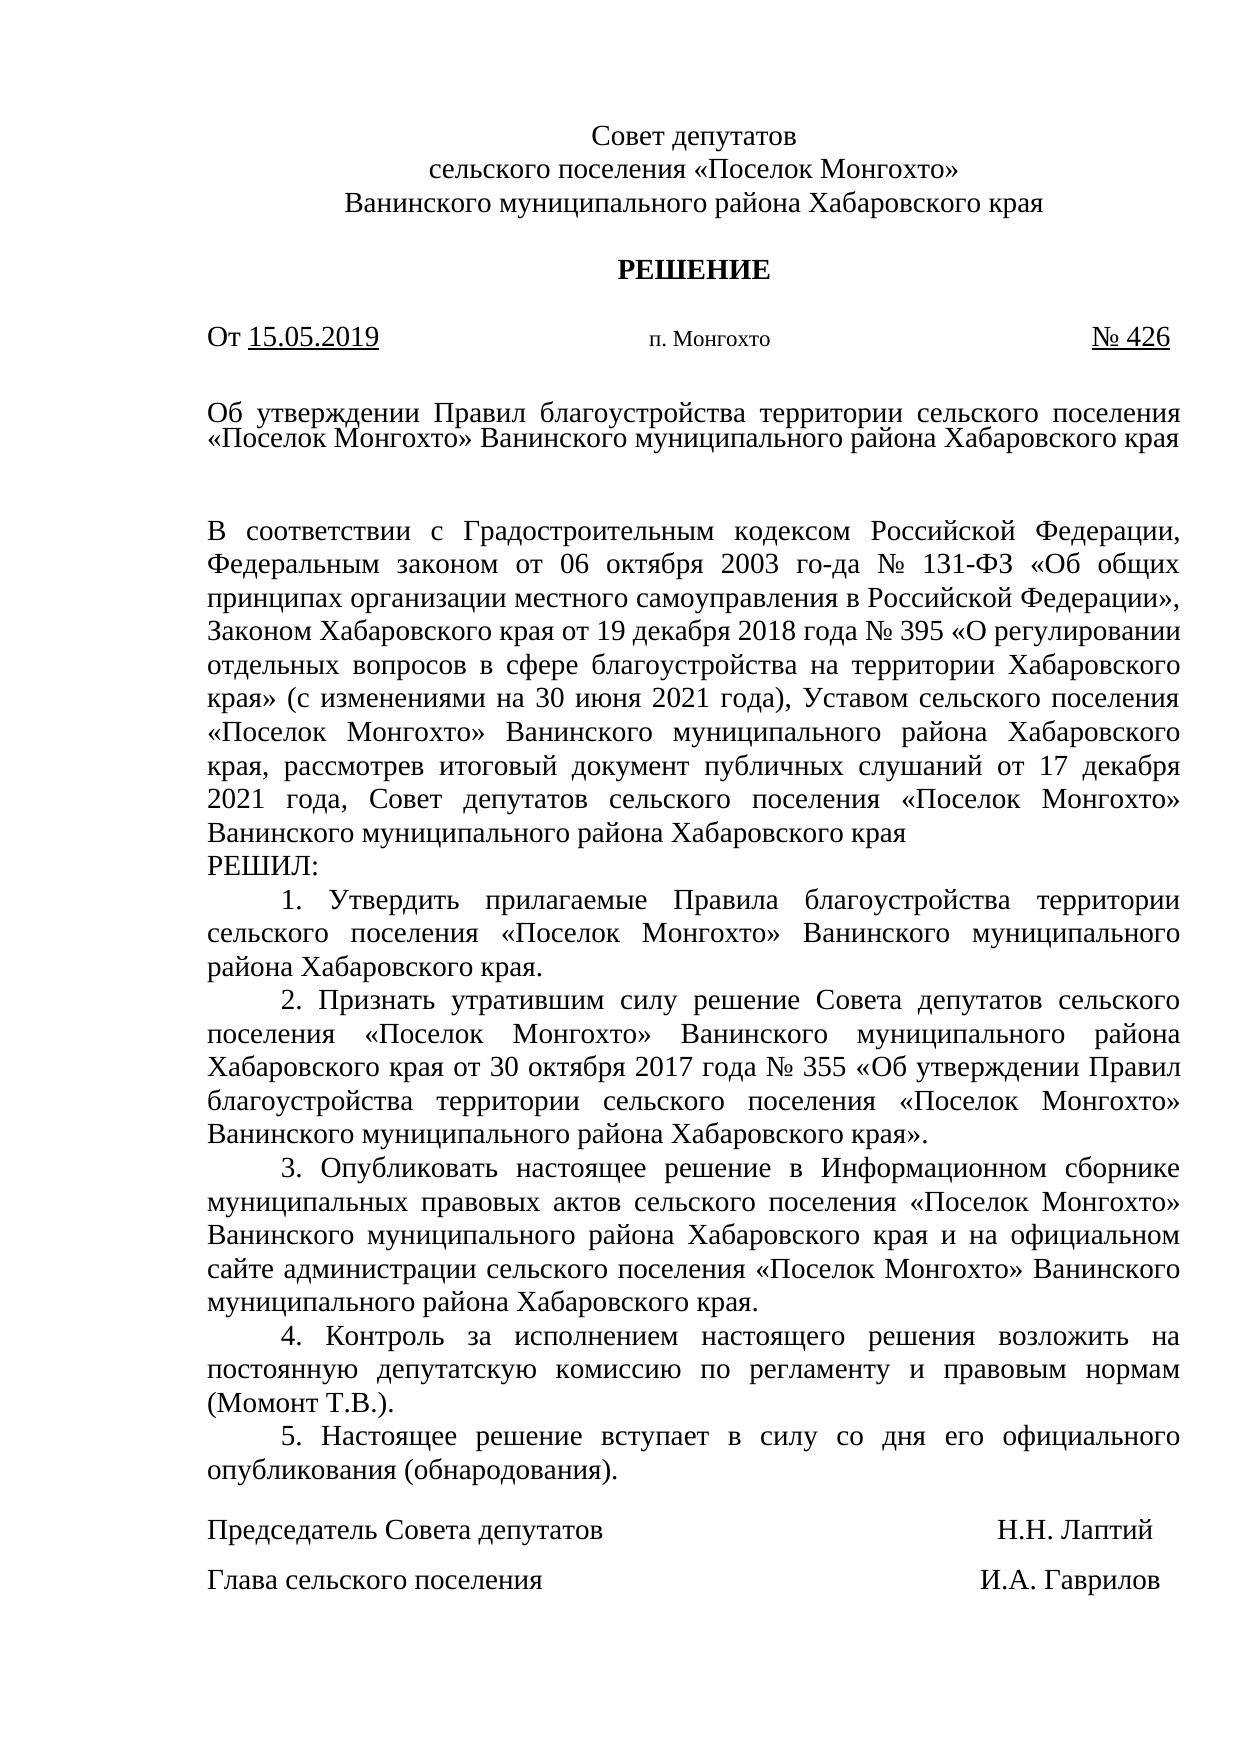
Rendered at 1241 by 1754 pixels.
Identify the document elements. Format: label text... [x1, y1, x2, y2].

text Совет депутатов [207, 118, 1181, 152]
text Об утверждении Правил благоустройства территории сельского поселения «Поселок Монгохто» Ванинского муниципального района Хабаровского края [207, 403, 1181, 453]
text сельского поселения «Поселок Монгохто» [207, 152, 1181, 185]
text РЕШИЛ: [207, 848, 1181, 882]
text Глава сельского поселения И.А. Гаврилов [207, 1569, 1181, 1594]
text В соответствии с Градостроительным кодексом Российской Федерации, Федеральным законом от 06 октября 2003 го-да № 131-ФЗ «Об общих принципах организации местного самоуправления в Российской Федерации», Законом Хабаровского края от 19 декабря 2018 года № 395 «О регулировании отдельных вопросов в сфере благоустройства на территории Хабаровского края» (с изменениями на 30 июня 2021 года), Уставом сельского поселения «Поселок Монгохто» Ванинского муниципального района Хабаровского края, рассмотрев итоговый документ публичных слушаний от 17 декабря 2021 года, Совет депутатов сельского поселения «Поселок Монгохто» Ванинского муниципального района Хабаровского края [207, 513, 1181, 848]
text 3. Опубликовать настоящее решение в Информационном сборнике муниципальных правовых актов сельского поселения «Поселок Монгохто» Ванинского муниципального района Хабаровского края и на официальном сайте администрации сельского поселения «Поселок Монгохто» Ванинского муниципального района Хабаровского края. [207, 1150, 1181, 1318]
text 1. Утвердить прилагаемые Правила благоустройства территории сельского поселения «Поселок Монгохто» Ванинского муниципального района Хабаровского края. [207, 882, 1181, 982]
text Председатель Совета депутатов Н.Н. Лаптий [207, 1519, 1181, 1544]
text РЕШЕНИЕ [207, 252, 1181, 286]
title От 15.05.2019 п. Монгохто № 426 [207, 319, 1181, 353]
text 2. Признать утратившим силу решение Совета депутатов сельского поселения «Поселок Монгохто» Ванинского муниципального района Хабаровского края от 30 октября 2017 года № 355 «Об утверждении Правил благоустройства территории сельского поселения «Поселок Монгохто» Ванинского муниципального района Хабаровского края». [207, 982, 1181, 1150]
text 4. Контроль за исполнением настоящего решения возложить на постоянную депутатскую комиссию по регламенту и правовым нормам (Момонт Т.В.). [207, 1318, 1181, 1418]
text 5. Настоящее решение вступает в силу со дня его официального опубликования (обнародования). [207, 1418, 1181, 1486]
text Ванинского муниципального района Хабаровского края [207, 185, 1181, 219]
